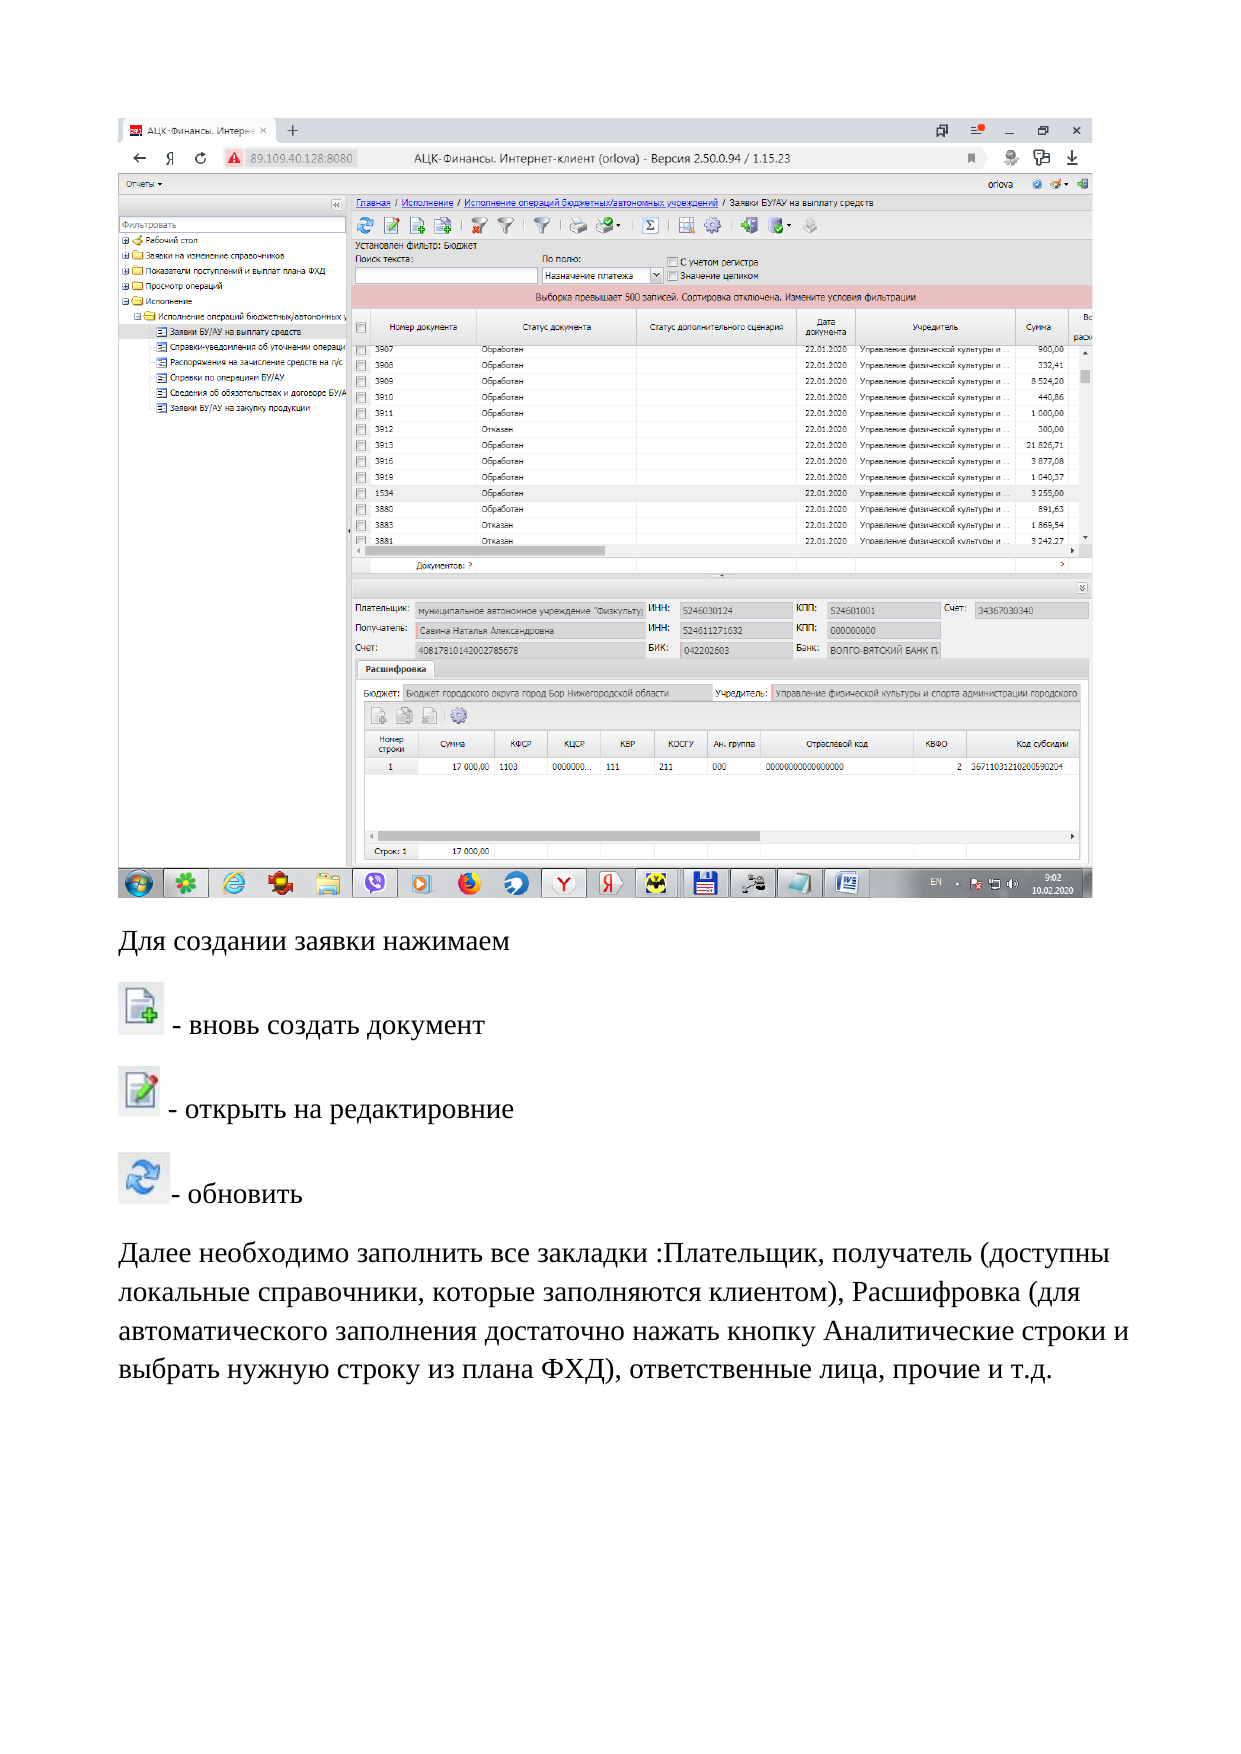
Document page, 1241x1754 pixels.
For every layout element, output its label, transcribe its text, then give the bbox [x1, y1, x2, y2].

text Для создании заявки нажимаем [118, 923, 1196, 956]
text - обновить [118, 1151, 1196, 1210]
picture [118, 1066, 161, 1119]
text - вновь создать документ [118, 982, 1196, 1041]
picture [118, 982, 165, 1035]
picture [118, 1151, 171, 1204]
text - открыть на редактировние [118, 1067, 1196, 1125]
picture [118, 118, 1093, 898]
text Далее необходимо заполнить все закладки :Плательщик, получатель (доступны локальные справочники, которые заполняются клиентом), Расшифровка (для автоматического заполнения достаточно нажать кнопку Аналитические строки и выбрать нужную строку из плана ФХД), ответственные лица, прочие и т.д. [118, 1236, 1196, 1385]
